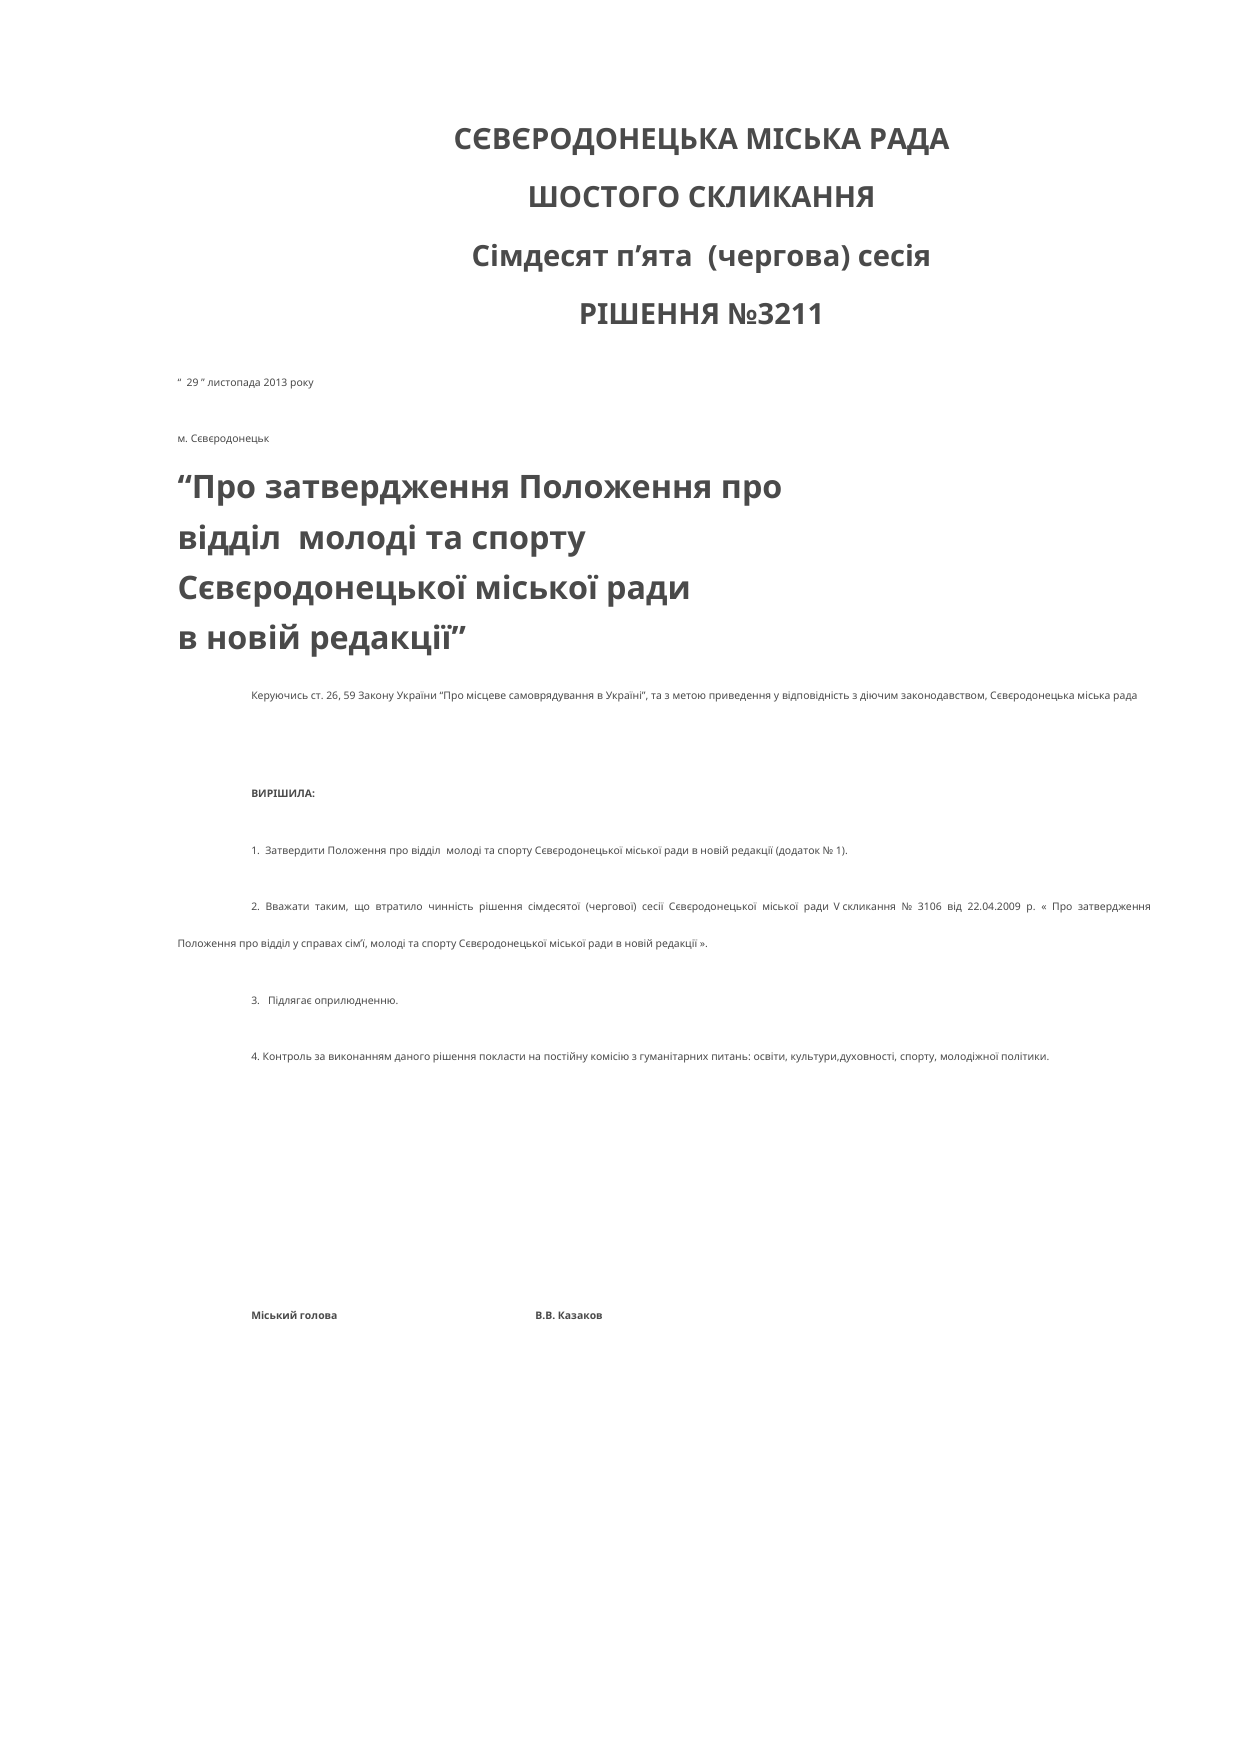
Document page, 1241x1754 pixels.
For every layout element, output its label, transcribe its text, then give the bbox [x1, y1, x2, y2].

text Керуючись ст. 26, 59 Закону України “Про місцеве самоврядування в Україні”, та з метою приведення у відповідність з діючим законодавством, Сєвєродонецька міська рада [177, 665, 1152, 703]
text м. Сєвєродонецьк [177, 408, 1152, 446]
text відділ молоді та спорту [177, 514, 1152, 558]
text СЄВЄРОДОНЕЦЬКА МІСЬКА РАДА [177, 118, 1152, 158]
text 4. Контроль за виконанням даного рішення покласти на постійну комісію з гуманітарних питань: освіти, культури,духовності, спорту, молодіжної політики. [177, 1026, 1152, 1063]
text Сєвєродонецької міської ради [177, 565, 1152, 609]
text в новій редакції” [177, 615, 1152, 659]
text 1. Затвердити Положення про відділ молоді та спорту Сєвєродонецької міської ради в новій редакції (додаток № 1). [177, 819, 1152, 857]
text ШОСТОГО СКЛИКАННЯ [177, 177, 1152, 216]
text Міський голова В.В. Казаков [177, 1307, 1152, 1323]
text “Про затвердження Положення про [177, 464, 1152, 508]
text “ 29 ” листопада 2013 року [177, 352, 1152, 389]
text 3. Підлягає оприлюдненню. [177, 969, 1152, 1007]
text Сімдесят п’ята (чергова) сесія [177, 235, 1152, 275]
text РІШЕННЯ №3211 [177, 293, 1152, 333]
text 2. Вважати таким, що втратило чинність рішення сімдесятої (чергової) сесії Сєвєродонецької міської ради V скликання № 3106 від 22.04.2009 р. « Про затвердження Положення про відділ у справах сім’ї, молоді та спорту Сєвєродонецької міської ради в новій редакції ». [177, 876, 1152, 951]
text ВИРІШИЛА: [177, 780, 1152, 801]
